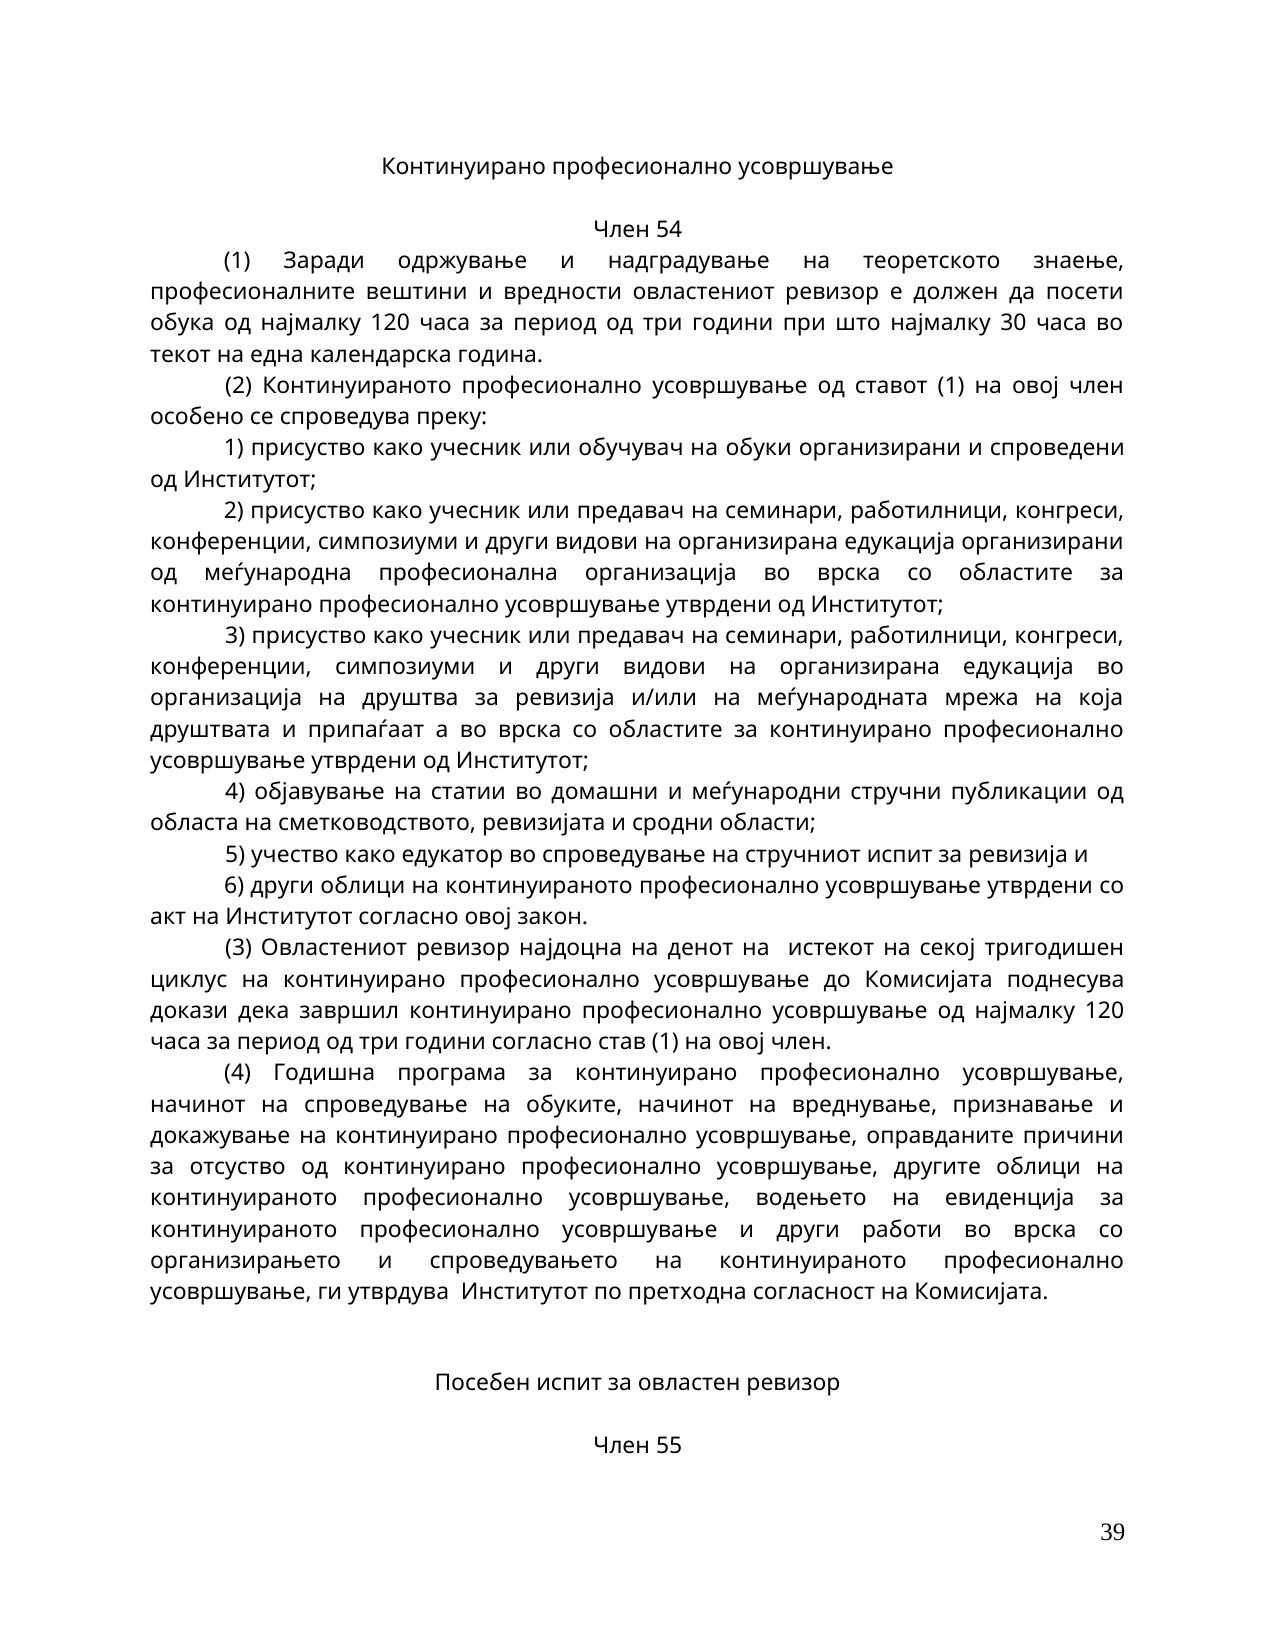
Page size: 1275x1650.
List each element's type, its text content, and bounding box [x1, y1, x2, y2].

text Посебен испит за овластен ревизор [150, 1366, 1125, 1397]
text (1) Заради одржување и надградување на теоретското знаење, професионалните вештини и вредности овластениот ревизор е должен да посети обука од најмалку 120 часа за период од три години при што најмалку 30 часа во текот на една календарска година. [150, 244, 1125, 369]
text (2) Континуираното професионално усовршување од ставот (1) на овој член особено се спроведува преку: [150, 369, 1125, 431]
text 6) други облици на континуираното професионално усовршување утврдени со акт на Институтот согласно овој закон. [150, 869, 1125, 931]
text 5) учество како едукатор во спроведување на стручниот испит за ревизија и [150, 837, 1125, 869]
text Член 54 [150, 212, 1125, 244]
text (4) Годишна програма за континуирано професионално усовршување, начинот на спроведување на обуките, начинот на вреднување, признавање и докажување на континуирано професионално усовршување, оправданите причини за отсуство од континуирано професионално усовршување, другите облици на континуираното професионално усовршување, водењето на евиденција за континуираното професионално усовршување и други работи во врска со организирањето и спроведувањето на континуираното професионално усовршување, ги утврдува Институтот по претходна согласност на Комисијата. [150, 1056, 1125, 1306]
text 1) присуство како учесник или обучувач на обуки организирани и спроведени од Институтот; [150, 431, 1125, 494]
text 2) присуство како учесник или предавач на семинари, работилници, конгреси, конференции, симпозиуми и други видови на организирана едукација организирани од меѓународна професионална организација во врска со областите за континуирано професионално усовршување утврдени од Институтот; [150, 494, 1125, 619]
text (3) Овластениот ревизор наjдоцна на денот на истекот на секој тригодишен циклус на континуирано професионално усовршување до Комисијата поднесува докази дека завршил континуирано професионално усовршување од најмалку 120 часа за период од три години согласно став (1) на овој член. [150, 931, 1125, 1056]
text 4) објавување на статии во домашни и меѓународни стручни публикации од областа на сметководството, ревизијата и сродни области; [150, 775, 1125, 837]
text Континуирано професионално усовршување [150, 150, 1125, 181]
text 3) присуство како учесник или предавач на семинари, работилници, конгреси, конференции, симпозиуми и други видови на организирана едукација во организација на друштва за ревизија и/или на меѓународната мрежа на која друштвата и припаѓаат а во врска со областите за континуирано професионално усовршување утврдени од Институтот; [150, 619, 1125, 775]
text Член 55 [150, 1429, 1125, 1460]
